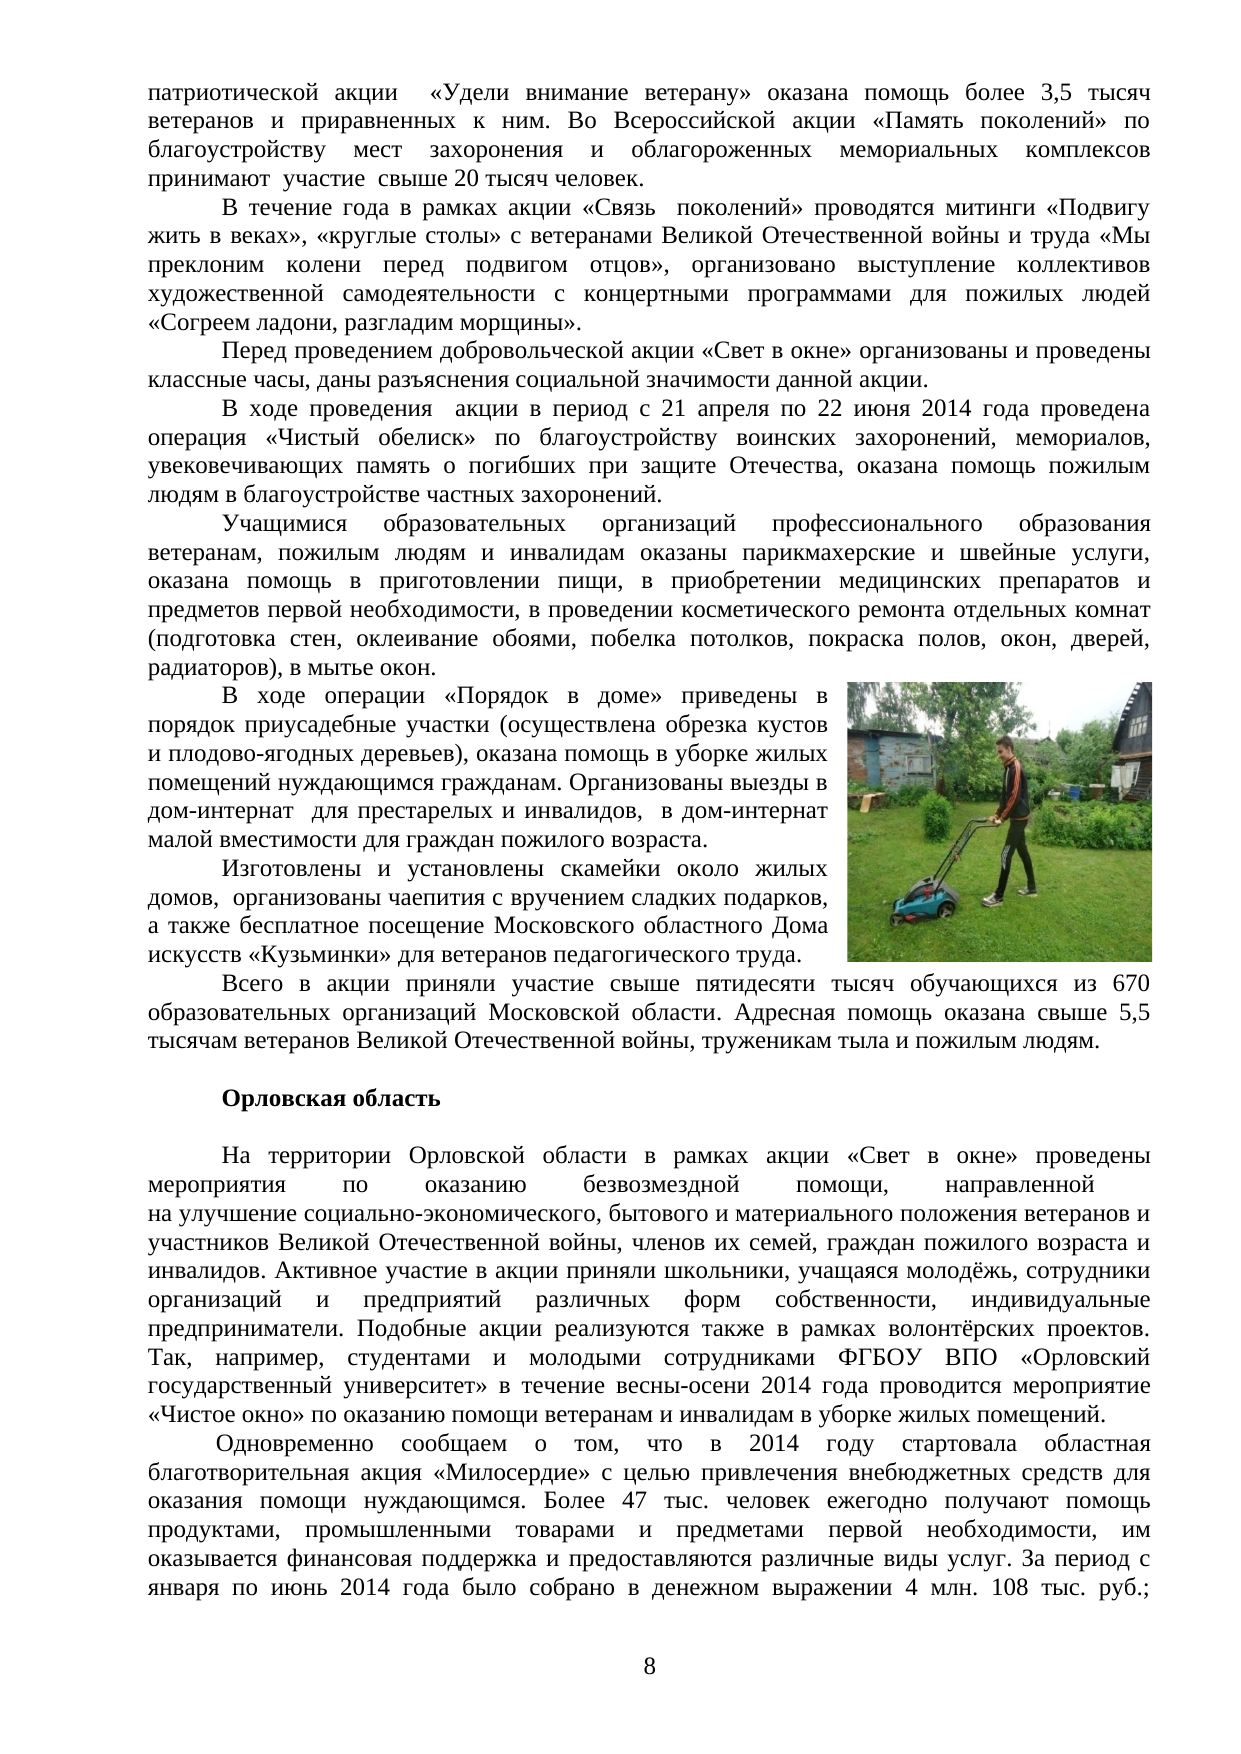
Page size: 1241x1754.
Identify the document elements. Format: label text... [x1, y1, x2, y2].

text На территории Орловской области в рамках акции «Свет в окне» проведены мероприятия по оказанию безвозмездной помощи, направленной на улучшение социально-экономического, бытового и материального положения ветеранов и участников Великой Отечественной войны, членов их семей, граждан пожилого возраста и инвалидов. Активное участие в акции приняли школьники, учащаяся молодёжь, сотрудники организаций и предприятий различных форм собственности, индивидуальные предприниматели. Подобные акции реализуются также в рамках волонтёрских проектов. Так, например, студентами и молодыми сотрудниками ФГБОУ ВПО «Орловский государственный университет» в течение весны-осени 2014 года проводится мероприятие «Чистое окно» по оказанию помощи ветеранам и инвалидам в уборке жилых помещений. [148, 1141, 1152, 1428]
text Изготовлены и установлены скамейки около жилых домов, организованы чаепития с вручением сладких подарков, а также бесплатное посещение Московского областного Дома искусств «Кузьминки» для ветеранов педагогического труда. [148, 853, 1152, 968]
text В ходе проведения акции в период с 21 апреля по 22 июня 2014 года проведена операция «Чистый обелиск» по благоустройству воинских захоронений, мемориалов, увековечивающих память о погибших при защите Отечества, оказана помощь пожилым людям в благоустройстве частных захоронений. [148, 393, 1152, 508]
text Всего в акции приняли участие свыше пятидесяти тысяч обучающихся из 670 образовательных организаций Московской области. Адресная помощь оказана свыше 5,5 тысячам ветеранов Великой Отечественной войны, труженикам тыла и пожилым людям. [148, 968, 1152, 1054]
text В течение года в рамках акции «Связь поколений» проводятся митинги «Подвигу жить в веках», «круглые столы» с ветеранами Великой Отечественной войны и труда «Мы преклоним колени перед подвигом отцов», организовано выступление коллективов художественной самодеятельности с концертными программами для пожилых людей «Согреем ладони, разгладим морщины». [148, 192, 1152, 336]
picture [845, 682, 1152, 961]
text Орловская область [148, 1083, 1152, 1112]
text Учащимися образовательных организаций профессионального образования ветеранам, пожилым людям и инвалидам оказаны парикмахерские и швейные услуги, оказана помощь в приготовлении пищи, в приобретении медицинских препаратов и предметов первой необходимости, в проведении косметического ремонта отдельных комнат (подготовка стен, оклеивание обоями, побелка потолков, покраска полов, окон, дверей, радиаторов), в мытье окон. [148, 508, 1152, 681]
text В ходе операции «Порядок в доме» приведены в порядок приусадебные участки (осуществлена обрезка кустов и плодово-ягодных деревьев), оказана помощь в уборке жилых помещений нуждающимся гражданам. Организованы выезды в дом-интернат для престарелых и инвалидов, в дом-интернат малой вместимости для граждан пожилого возраста. [148, 681, 1152, 853]
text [148, 1428, 1152, 1601]
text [148, 77, 1152, 192]
text Перед проведением добровольческой акции «Свет в окне» организованы и проведены классные часы, даны разъяснения социальной значимости данной акции. [148, 336, 1152, 393]
